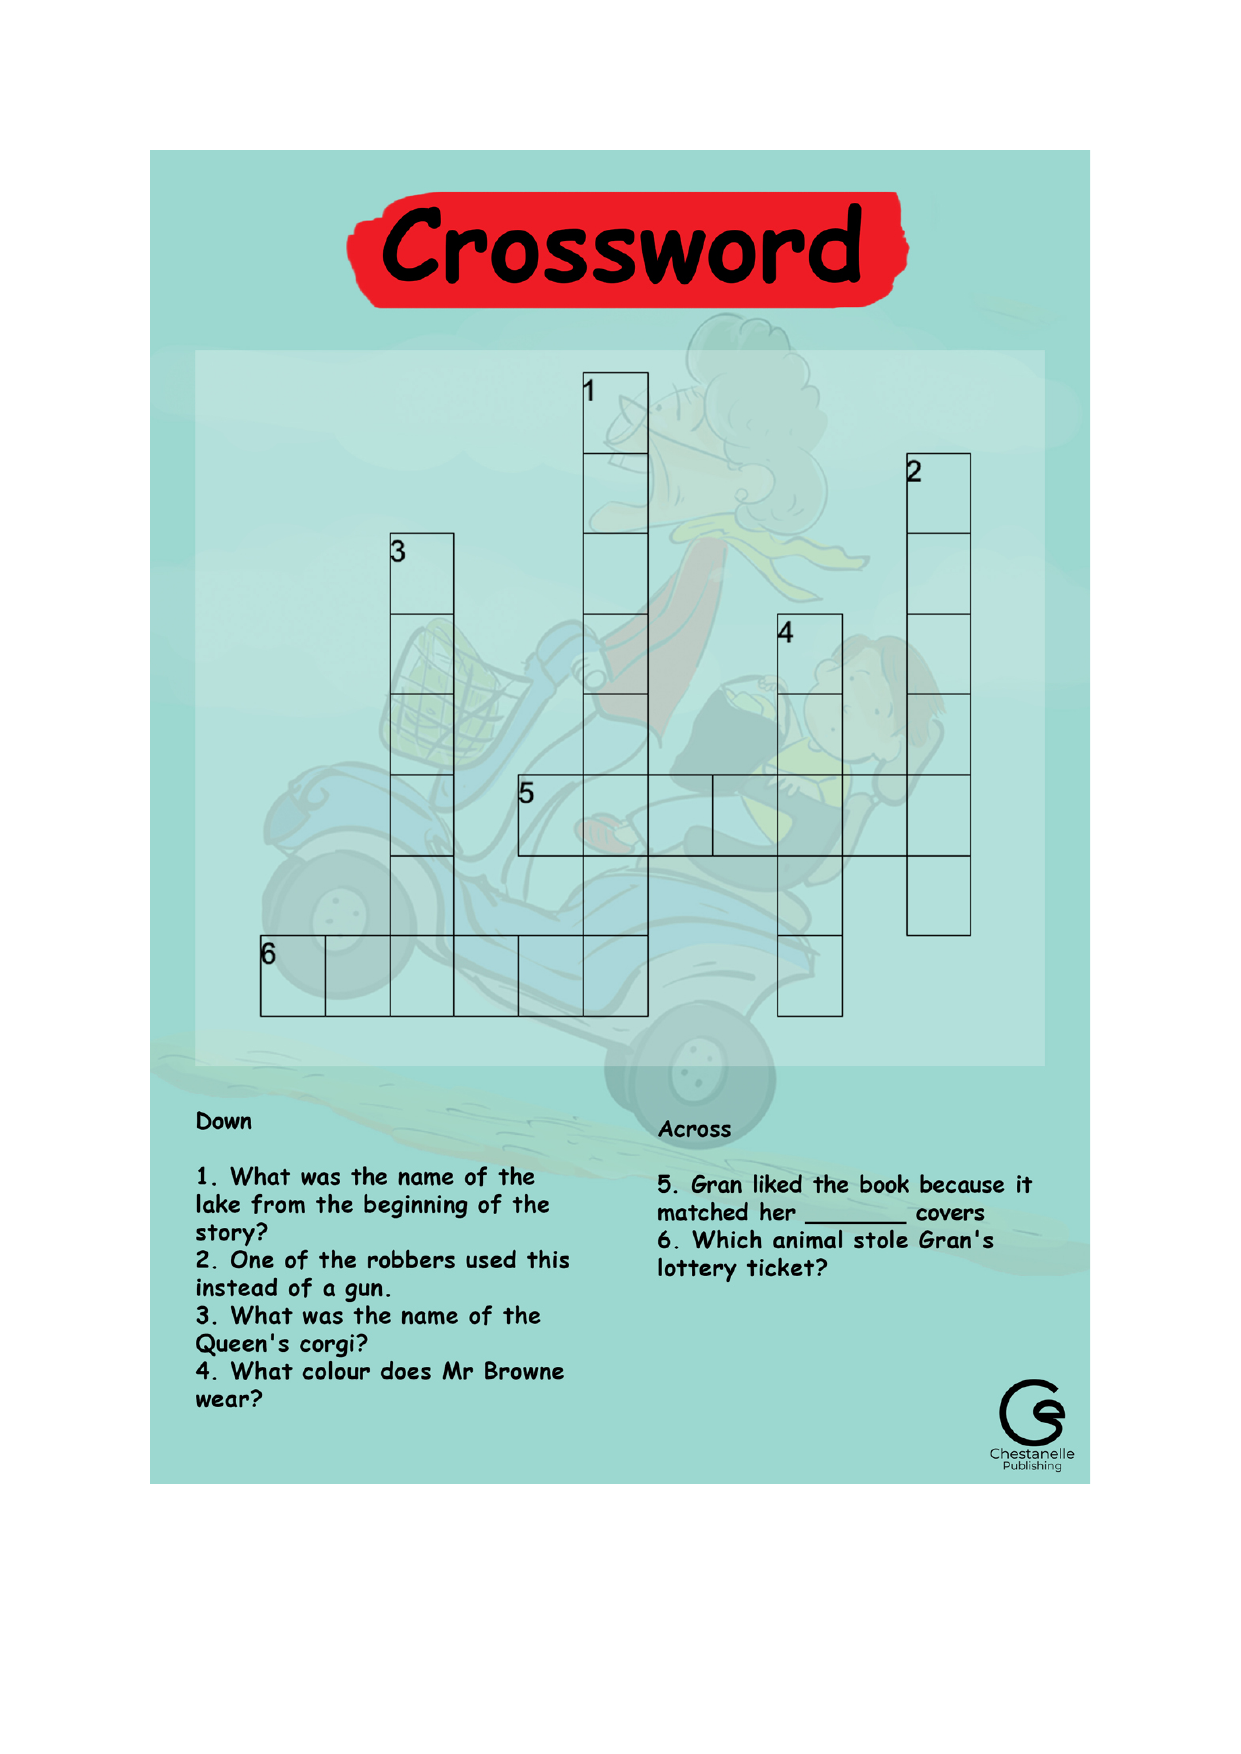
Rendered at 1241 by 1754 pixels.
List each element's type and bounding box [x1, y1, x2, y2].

picture [150, 150, 1091, 1484]
